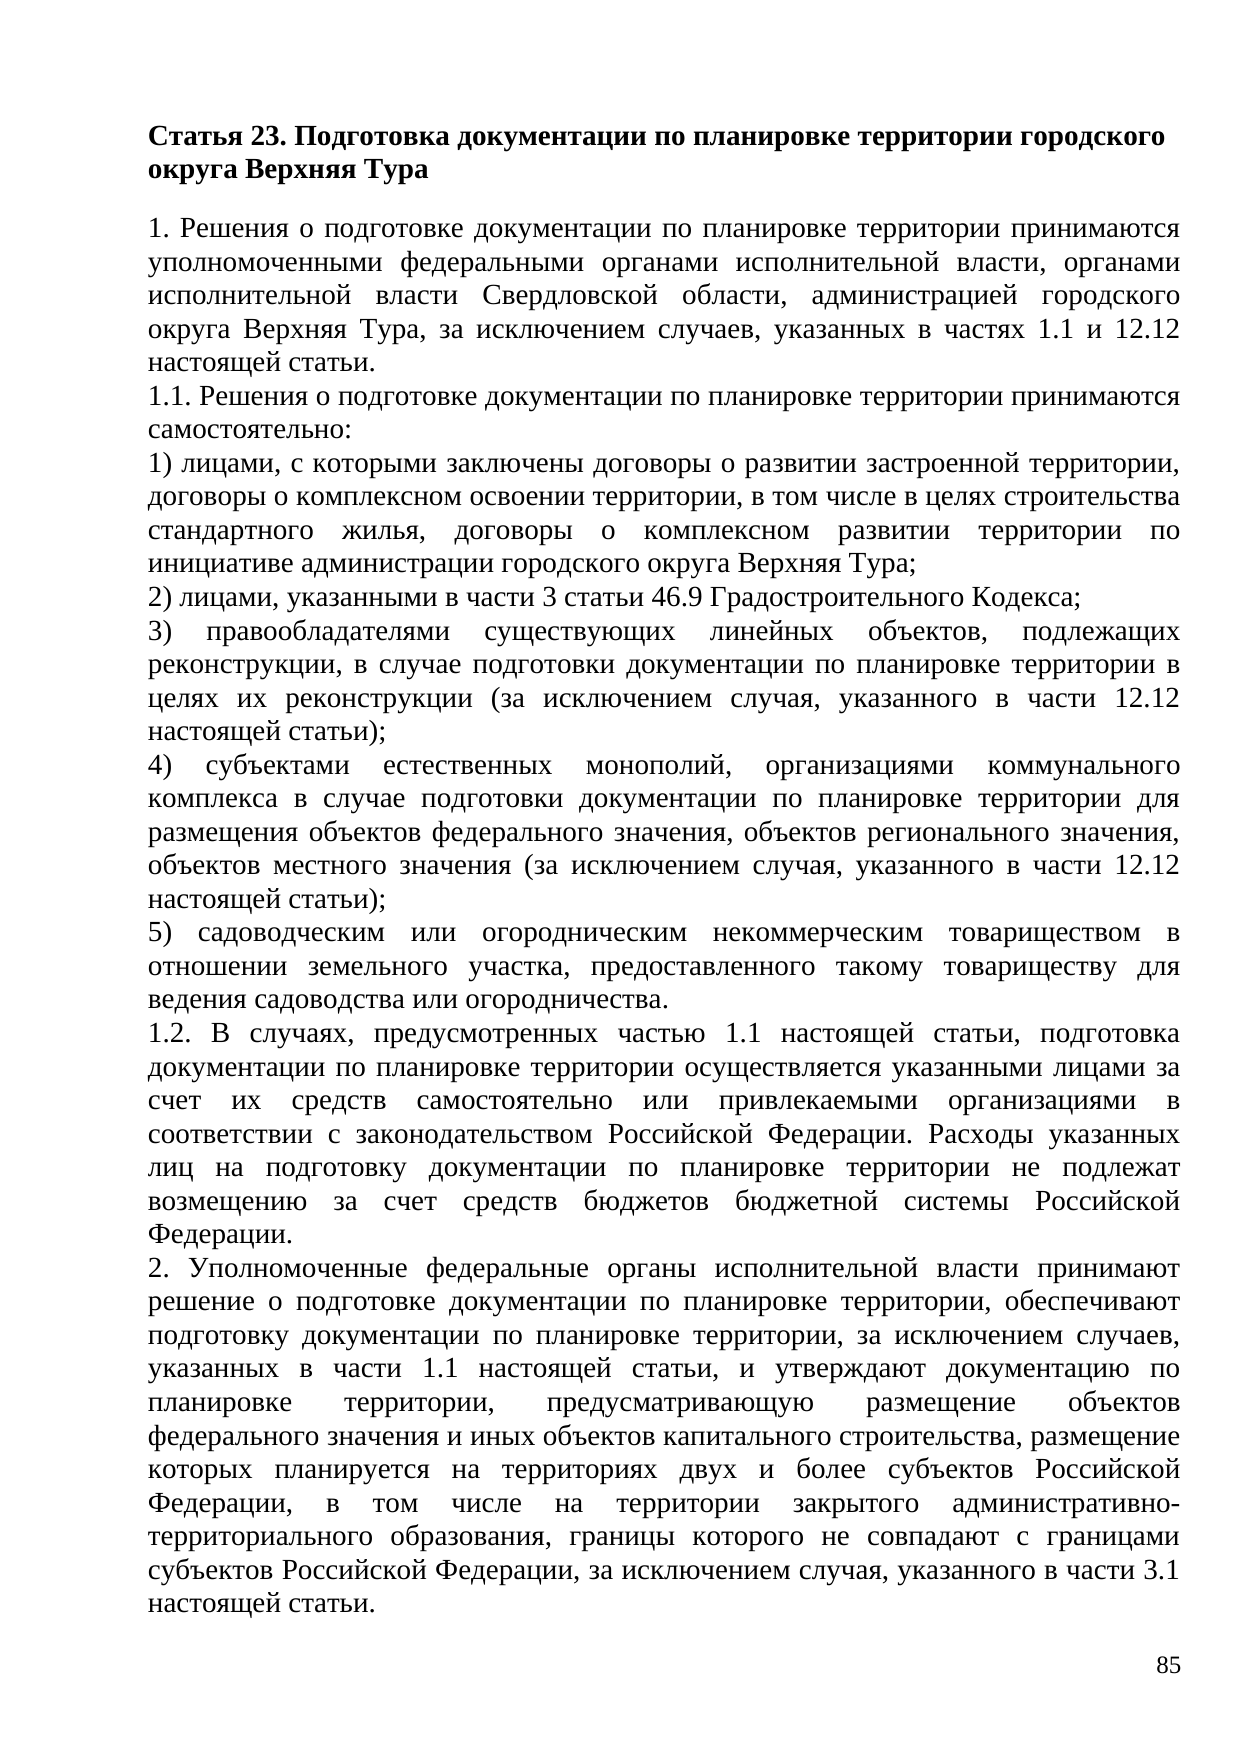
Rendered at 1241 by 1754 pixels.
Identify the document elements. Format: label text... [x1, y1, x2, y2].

text 2) лицами, указанными в части 3 статьи 46.9 Градостроительного Кодекса; [148, 579, 1181, 613]
text 1) лицами, с которыми заключены договоры о развитии застроенной территории, договоры о комплексном освоении территории, в том числе в целях строительства стандартного жилья, договоры о комплексном развитии территории по инициативе администрации городского округа Верхняя Тура; [148, 445, 1181, 579]
text 1.2. В случаях, предусмотренных частью 1.1 настоящей статьи, подготовка документации по планировке территории осуществляется указанными лицами за счет их средств самостоятельно или привлекаемыми организациями в соответствии с законодательством Российской Федерации. Расходы указанных лиц на подготовку документации по планировке территории не подлежат возмещению за счет средств бюджетов бюджетной системы Российской Федерации. [148, 1015, 1181, 1250]
text 4) субъектами естественных монополий, организациями коммунального комплекса в случае подготовки документации по планировке территории для размещения объектов федерального значения, объектов регионального значения, объектов местного значения (за исключением случая, указанного в части 12.12 настоящей статьи); [148, 747, 1181, 914]
text 1.1. Решения о подготовке документации по планировке территории принимаются самостоятельно: [148, 378, 1181, 445]
text 3) правообладателями существующих линейных объектов, подлежащих реконструкции, в случае подготовки документации по планировке территории в целях их реконструкции (за исключением случая, указанного в части 12.12 настоящей статьи); [148, 613, 1181, 747]
text 1. Решения о подготовке документации по планировке территории принимаются уполномоченными федеральными органами исполнительной власти, органами исполнительной власти Свердловской области, администрацией городского округа Верхняя Тура, за исключением случаев, указанных в частях 1.1 и 12.12 настоящей статьи. [148, 210, 1181, 378]
text 5) садоводческим или огородническим некоммерческим товариществом в отношении земельного участка, предоставленного такому товариществу для ведения садоводства или огородничества. [148, 914, 1181, 1015]
text 2. Уполномоченные федеральные органы исполнительной власти принимают решение о подготовке документации по планировке территории, обеспечивают подготовку документации по планировке территории, за исключением случаев, указанных в части 1.1 настоящей статьи, и утверждают документацию по планировке территории, предусматривающую размещение объектов федерального значения и иных объектов капитального строительства, размещение которых планируется на территориях двух и более субъектов Российской Федерации, в том числе на территории закрытого административно-территориального образования, границы которого не совпадают с границами субъектов Российской Федерации, за исключением случая, указанного в части 3.1 настоящей статьи. [148, 1250, 1181, 1619]
subtitle Статья 23. Подготовка документации по планировке территории городского округа Верхняя Тура [148, 118, 1181, 185]
